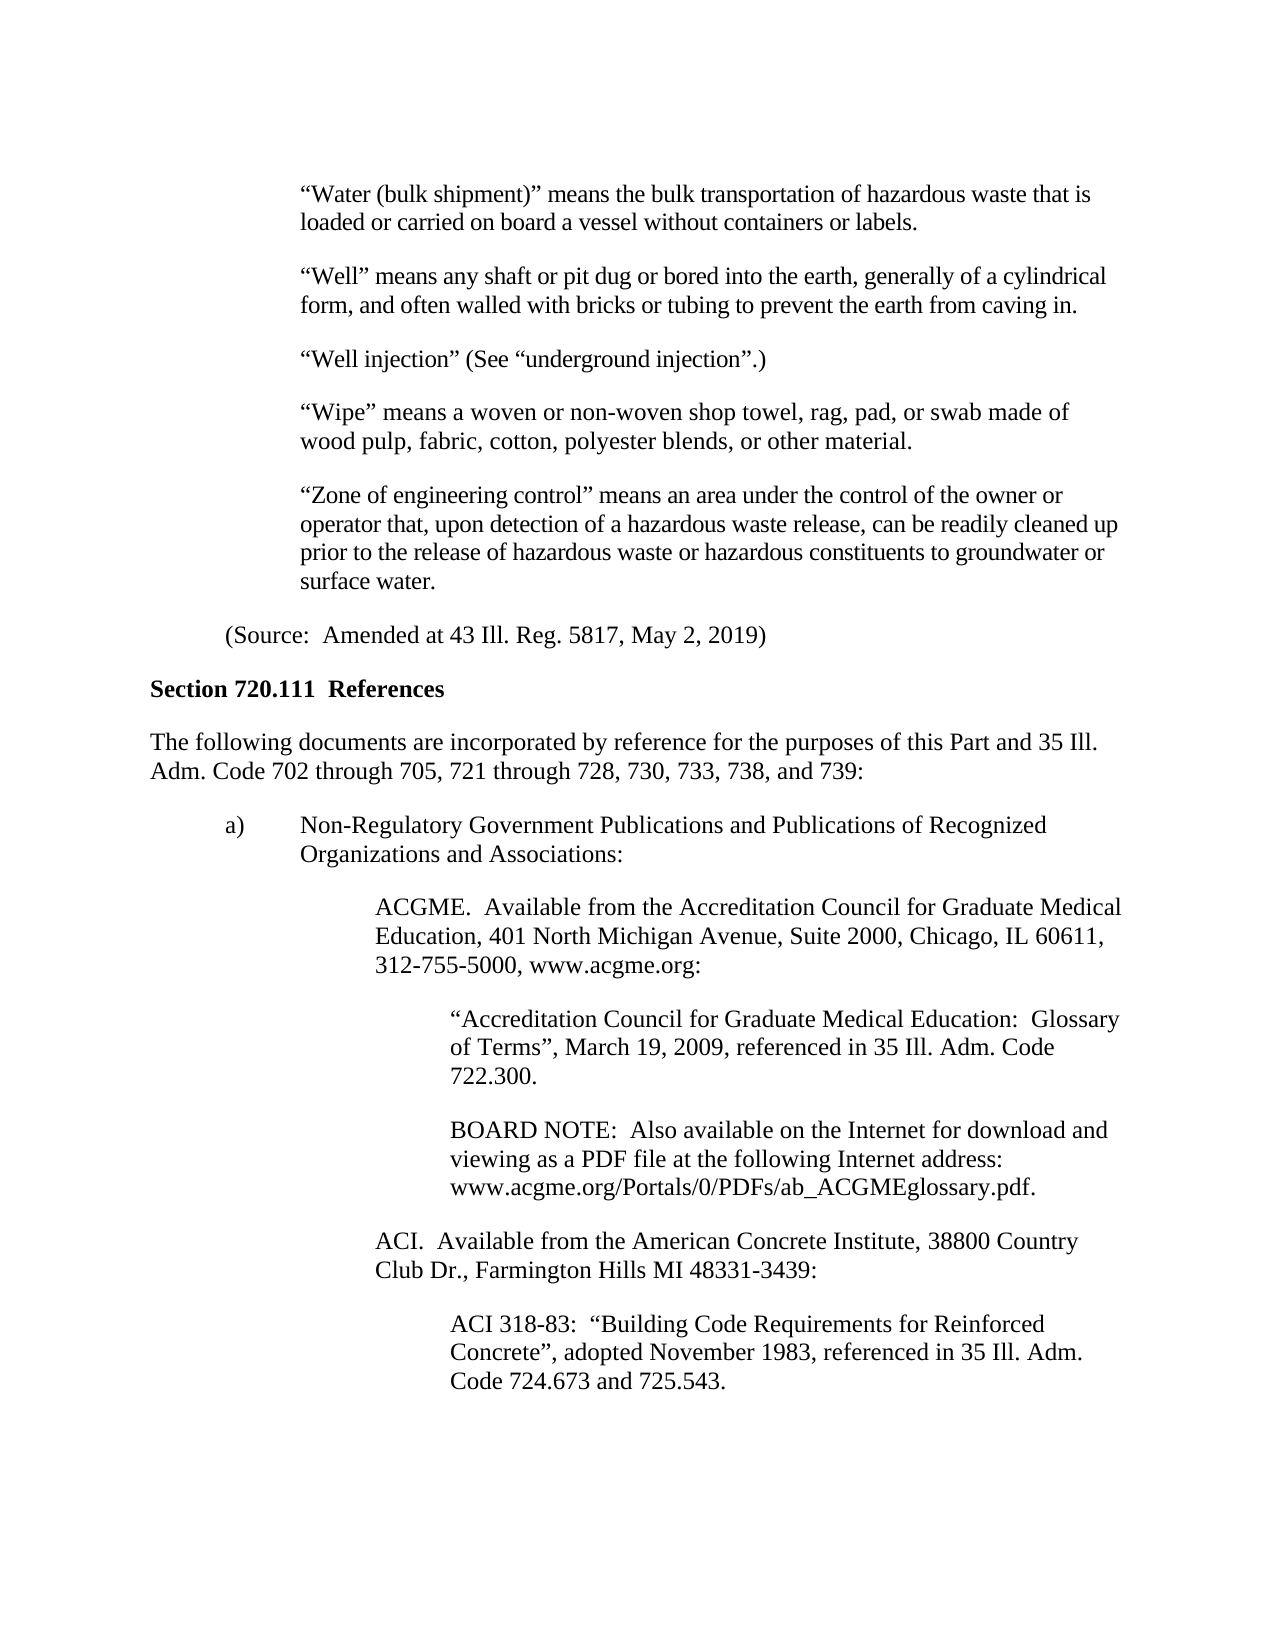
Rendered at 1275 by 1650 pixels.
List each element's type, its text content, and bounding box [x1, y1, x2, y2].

text Section 720.111 References [150, 674, 1125, 702]
text ACI 318-83: “Building Code Requirements for Reinforced Concrete”, adopted November 1983, referenced in 35 Ill. Adm. Code 724.673 and 725.543. [450, 1309, 1125, 1395]
text a) Non-Regulatory Government Publications and Publications of Recognized Organizations and Associations: [225, 810, 1125, 867]
text “Zone of engineering control” means an area under the control of the owner or operator that, upon detection of a hazardous waste release, can be readily cleaned up prior to the release of hazardous waste or hazardous constituents to groundwater or surface water. [300, 480, 1125, 595]
text “Well injection” (See “underground injection”.) [300, 344, 1125, 372]
text “Accreditation Council for Graduate Medical Education: Glossary of Terms”, March 19, 2009, referenced in 35 Ill. Adm. Code 722.300. [450, 1004, 1125, 1090]
text “Water (bulk shipment)” means the bulk transportation of hazardous waste that is loaded or carried on board a vessel without containers or labels. [300, 179, 1125, 236]
text The following documents are incorporated by reference for the purposes of this Part and 35 Ill. Adm. Code 702 through 705, 721 through 728, 730, 733, 738, and 739: [150, 727, 1125, 785]
text “Well” means any shaft or pit dug or bored into the earth, generally of a cylindrical form, and often walled with bricks or tubing to prevent the earth from caving in. [300, 261, 1125, 319]
text BOARD NOTE: Also available on the Internet for download and viewing as a PDF file at the following Internet address: www.acgme.org/‌Portals/0/‌PDFs/‌ab_ACGMEglossary.pdf. [450, 1115, 1125, 1201]
text (Source: Amended at 43 Ill. Reg. 5817, May 2, 2019) [225, 620, 1125, 649]
text ACGME. Available from the Accreditation Council for Graduate Medical Education, 401 North Michigan Avenue, Suite 2000, Chicago, IL 60611, 312-755-5000, www.acgme.org: [375, 892, 1125, 979]
text ACI. Available from the American Concrete Institute, 38800 Country Club Dr., Farmington Hills MI 48331-3439: [375, 1226, 1125, 1284]
text “Wipe” means a woven or non-woven shop towel, rag, pad, or swab made of wood pulp, fabric, cotton, polyester blends, or other material. [300, 397, 1125, 455]
